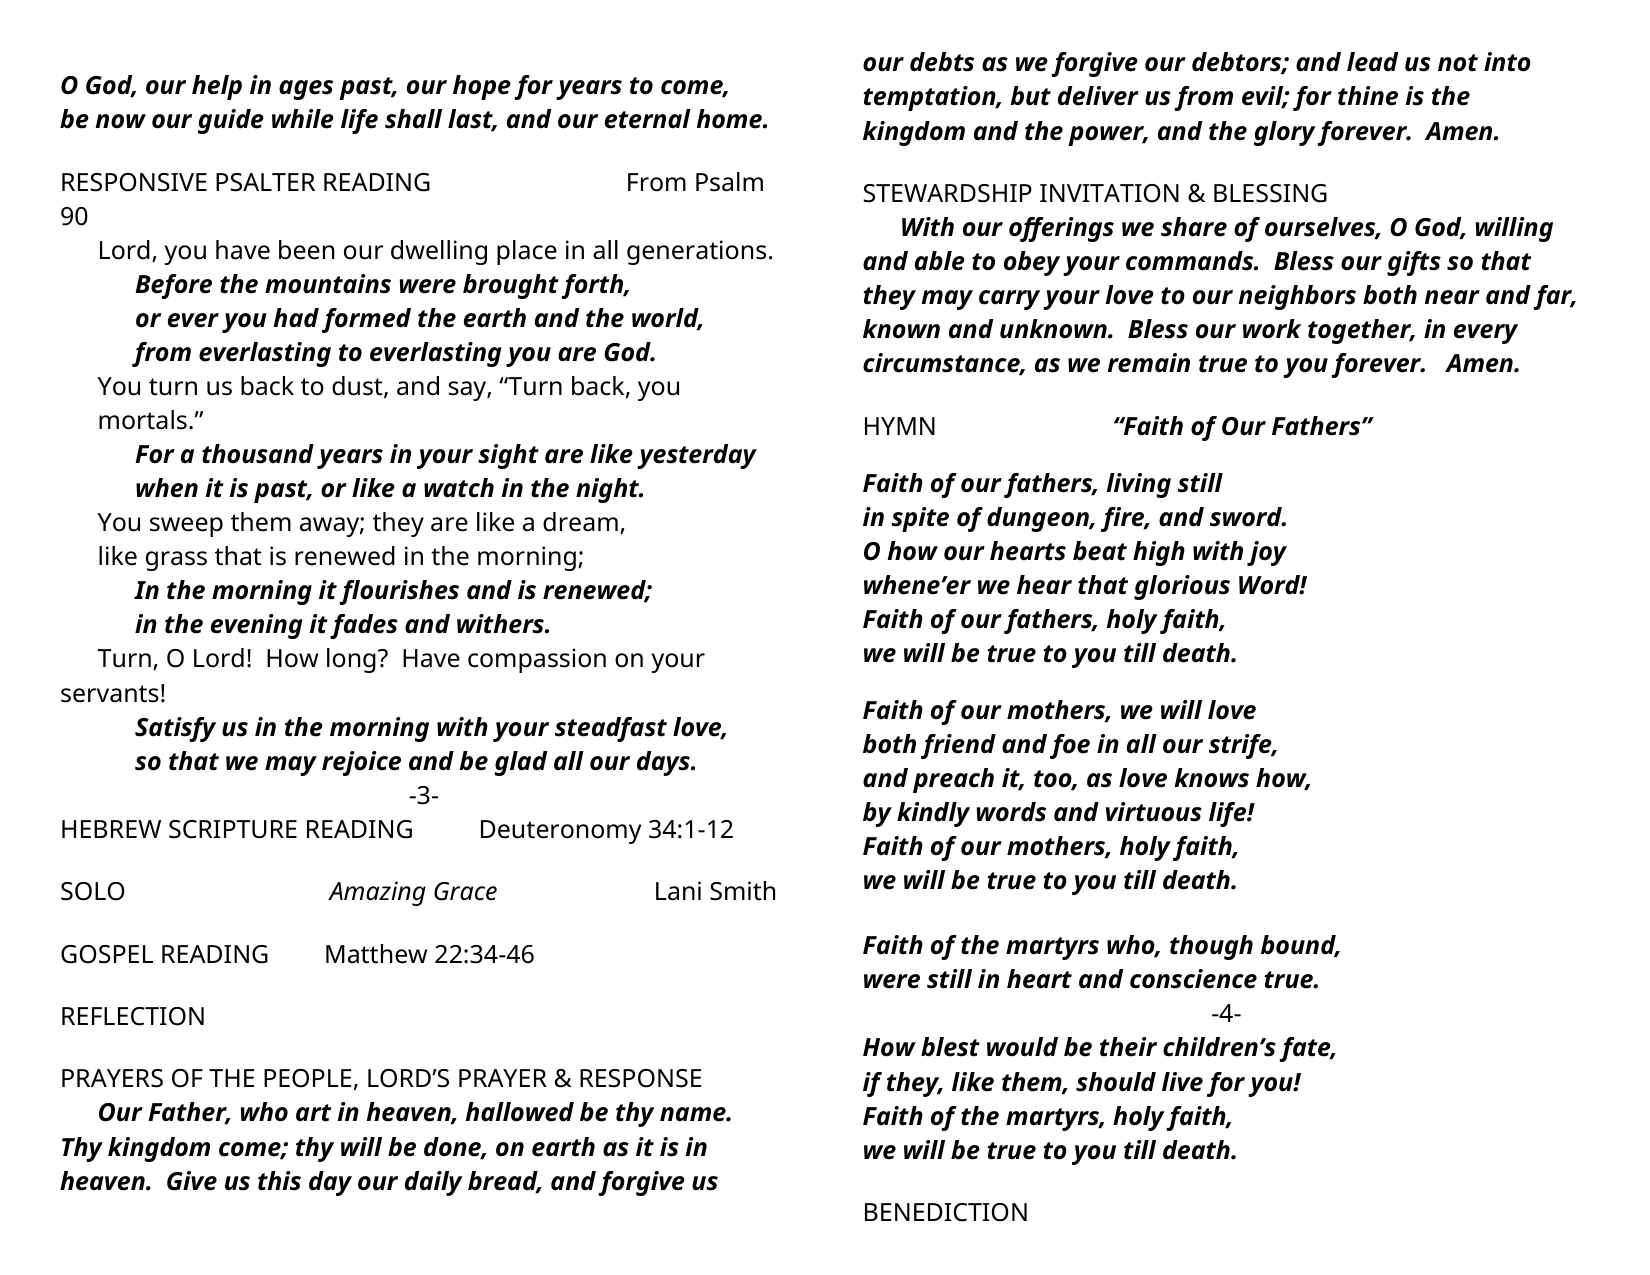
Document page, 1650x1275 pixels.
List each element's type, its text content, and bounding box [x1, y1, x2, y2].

text we will be true to you till death. [862, 636, 1590, 669]
text temptation, but deliver us from evil; for thine is the [862, 79, 1590, 113]
text both friend and foe in all our strife, [862, 726, 1590, 760]
text in spite of dungeon, fire, and sword. [862, 499, 1590, 533]
text if they, like them, should live for you! [862, 1064, 1590, 1098]
text Before the mountains were brought forth, [135, 266, 787, 301]
text were still in heart and conscience true. [862, 962, 1590, 996]
text You sweep them away; they are like a dream, [97, 505, 787, 539]
text In the morning it flourishes and is renewed; [97, 573, 787, 607]
text How blest would be their children’s fate, [862, 1030, 1590, 1064]
text Satisfy us in the morning with your steadfast love, [135, 709, 787, 743]
text SOLO Amazing Grace Lani Smith [60, 874, 787, 908]
text For a thousand years in your sight are like yesterday when it is past, or like a watch in the night. [135, 437, 787, 505]
text whene’er we hear that glorious Word! [862, 567, 1590, 601]
text PRAYERS OF THE PEOPLE, LORD’S PRAYER & RESPONSE [60, 1061, 787, 1095]
text and preach it, too, as love knows how, [862, 760, 1590, 794]
text or ever you had formed the earth and the world, [135, 301, 787, 334]
text so that we may rejoice and be glad all our days. [135, 743, 787, 777]
text like grass that is renewed in the morning; [97, 539, 787, 573]
text HEBREW SCRIPTURE READING Deuteronomy 34:1-12 [60, 811, 787, 846]
text O God, our help in ages past, our hope for years to come, [60, 68, 789, 102]
text STEWARDSHIP INVITATION & BLESSING [862, 176, 1590, 210]
text kingdom and the power, and the glory forever. Amen. [862, 113, 1590, 147]
text be now our guide while life shall last, and our eternal home. [60, 102, 789, 136]
text heaven. Give us this day our daily bread, and forgive us [60, 1163, 787, 1197]
text BENEDICTION [862, 1195, 1590, 1229]
text With our offerings we share of ourselves, O God, willing and able to obey your commands. Bless our gifts so that they may carry your love to our neighbors both near and far, known and unknown. Bless our work together, in every circumstance, as we remain true to you forever. Amen. [862, 210, 1590, 380]
text Thy kingdom come; thy will be done, on earth as it is in [60, 1129, 787, 1163]
text by kindly words and virtuous life! [862, 794, 1590, 828]
text RESPONSIVE PSALTER READING From Psalm 90 [60, 164, 787, 232]
text Faith of our fathers, holy faith, [862, 601, 1590, 636]
text GOSPEL READING Matthew 22:34-46 [60, 936, 787, 971]
text Faith of our mothers, we will love [862, 692, 1590, 726]
text You turn us back to dust, and say, “Turn back, you mortals.” [97, 369, 787, 437]
text Turn, O Lord! How long? Have compassion on your servants! [60, 641, 787, 709]
text REFLECTION [60, 999, 787, 1033]
text -3- [60, 777, 787, 811]
text from everlasting to everlasting you are God. [135, 334, 787, 369]
text we will be true to you till death. [862, 1132, 1590, 1166]
text Faith of the martyrs, holy faith, [862, 1098, 1590, 1132]
text O how our hearts beat high with joy [862, 533, 1590, 567]
text we will be true to you till death. [862, 863, 1590, 897]
text in the evening it fades and withers. [97, 607, 787, 641]
text HYMN “Faith of Our Fathers” [862, 408, 1590, 442]
text -4- [862, 996, 1590, 1030]
text Faith of our mothers, holy faith, [862, 828, 1590, 863]
text Lord, you have been our dwelling place in all generations. [97, 232, 787, 266]
text our debts as we forgive our debtors; and lead us not into [862, 45, 1590, 79]
text Faith of our fathers, living still [862, 465, 1590, 499]
text Faith of the martyrs who, though bound, [862, 928, 1590, 962]
text Our Father, who art in heaven, hallowed be thy name. [60, 1095, 787, 1129]
